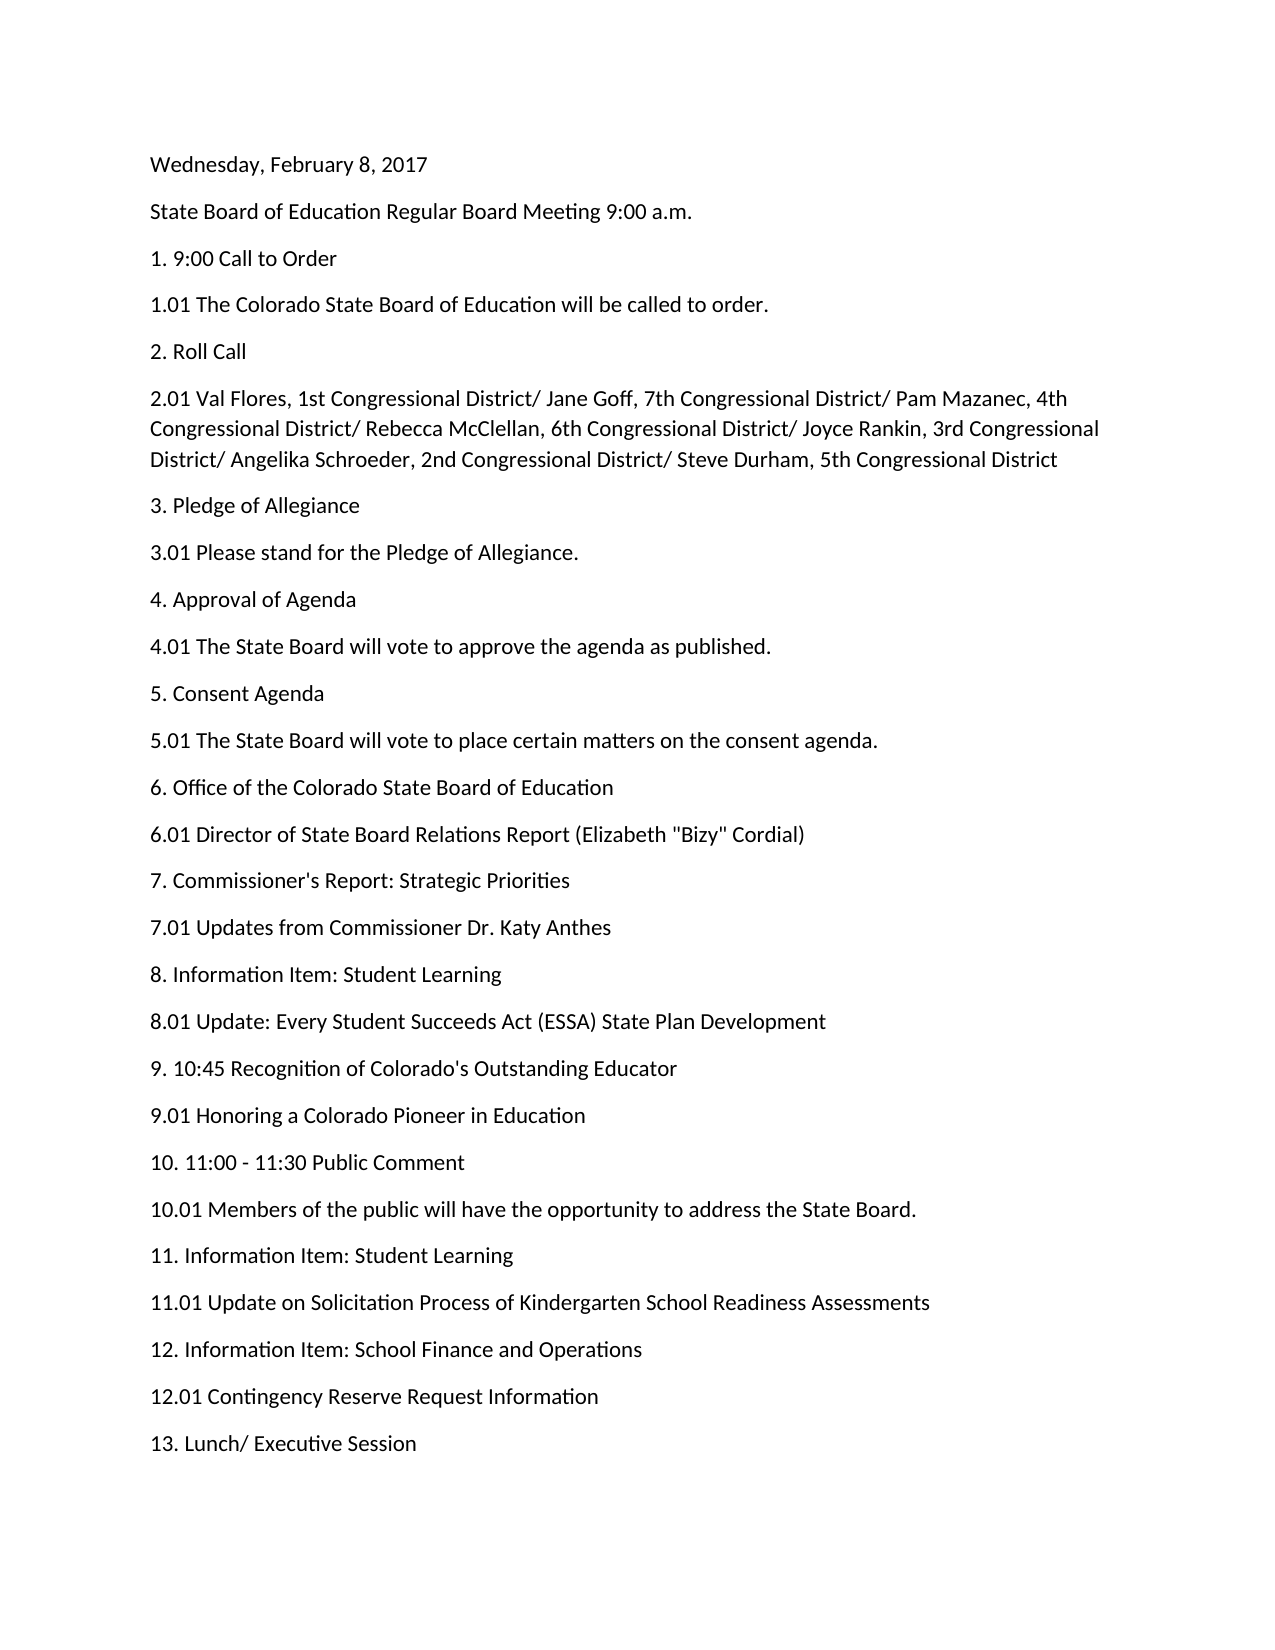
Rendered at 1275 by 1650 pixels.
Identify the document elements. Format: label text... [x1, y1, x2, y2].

text 2. Roll Call [150, 337, 1125, 366]
text 3. Pledge of Allegiance [150, 492, 1125, 520]
text 10. 11:00 - 11:30 Public Comment [150, 1148, 1125, 1176]
text 8.01 Update: Every Student Succeeds Act (ESSA) State Plan Development [150, 1007, 1125, 1035]
text 8. Information Item: Student Learning [150, 960, 1125, 988]
text 13. Lunch/ Executive Session [150, 1429, 1125, 1457]
text 9. 10:45 Recognition of Colorado's Outstanding Educator [150, 1054, 1125, 1082]
text 1.01 The Colorado State Board of Education will be called to order. [150, 291, 1125, 319]
text 5.01 The State Board will vote to place certain matters on the consent agenda. [150, 726, 1125, 754]
text 4. Approval of Agenda [150, 585, 1125, 613]
text 7.01 Updates from Commissioner Dr. Katy Anthes [150, 913, 1125, 942]
text 6. Office of the Colorado State Board of Education [150, 773, 1125, 801]
text 9.01 Honoring a Colorado Pioneer in Education [150, 1101, 1125, 1129]
text State Board of Education Regular Board Meeting 9:00 a.m. [150, 197, 1125, 225]
text 2.01 Val Flores, 1st Congressional District/ Jane Goff, 7th Congressional District/ Pam Mazanec, 4th Congressional District/ Rebecca McClellan, 6th Congressional District/ Joyce Rankin, 3rd Congressional District/ Angelika Schroeder, 2nd Congressional District/ Steve Durham, 5th Congressional District [150, 384, 1125, 473]
text 3.01 Please stand for the Pledge of Allegiance. [150, 538, 1125, 567]
text 11.01 Update on Solicitation Process of Kindergarten School Readiness Assessments [150, 1288, 1125, 1317]
text 5. Consent Agenda [150, 679, 1125, 707]
text 6.01 Director of State Board Relations Report (Elizabeth "Bizy" Cordial) [150, 820, 1125, 848]
text 10.01 Members of the public will have the opportunity to address the State Board. [150, 1195, 1125, 1223]
text 12. Information Item: School Finance and Operations [150, 1335, 1125, 1363]
text 4.01 The State Board will vote to approve the agenda as published. [150, 632, 1125, 660]
text 1. 9:00 Call to Order [150, 244, 1125, 272]
text 7. Commissioner's Report: Strategic Priorities [150, 867, 1125, 895]
text Wednesday, February 8, 2017 [150, 150, 1125, 178]
text 12.01 Contingency Reserve Request Information [150, 1382, 1125, 1410]
text 11. Information Item: Student Learning [150, 1242, 1125, 1270]
